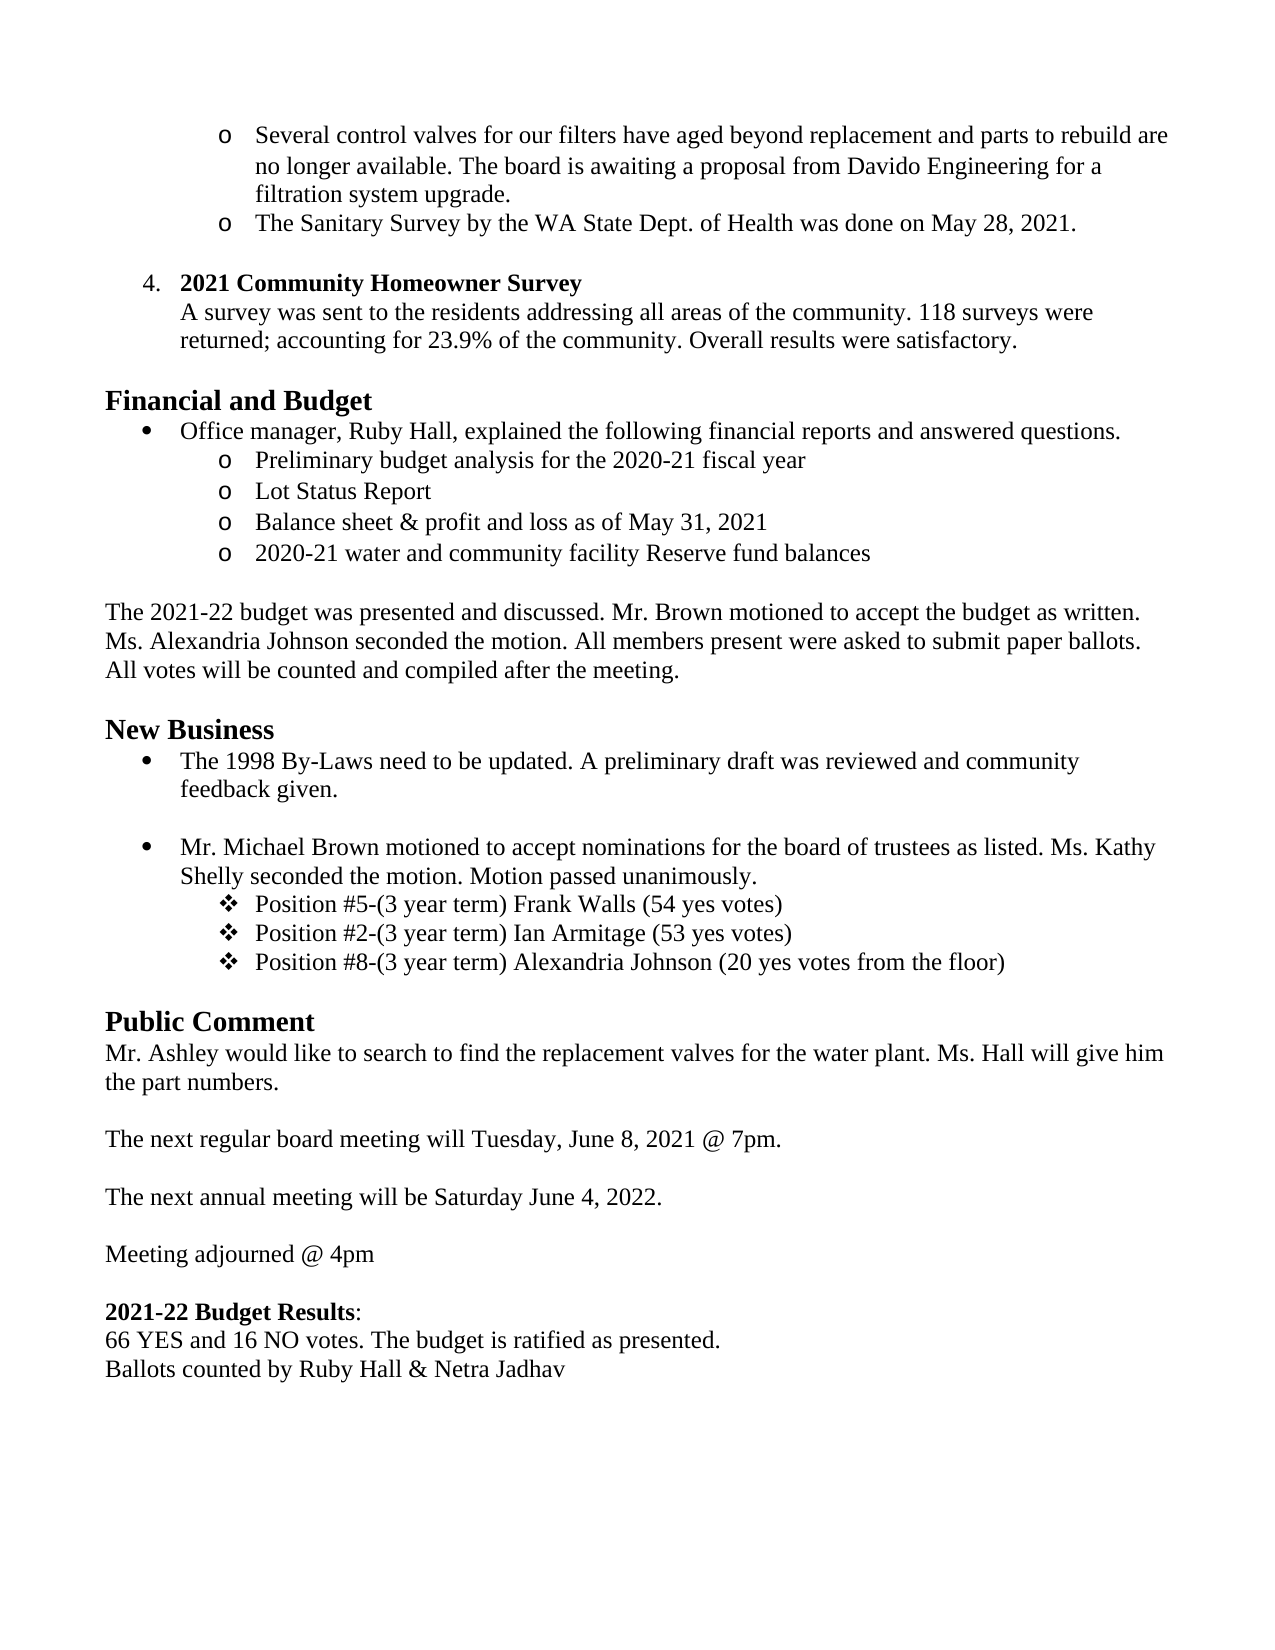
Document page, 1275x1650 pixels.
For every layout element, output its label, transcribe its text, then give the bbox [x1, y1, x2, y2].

text The next regular board meeting will Tuesday, June 8, 2021 @ 7pm. [105, 1124, 1170, 1153]
text Public Comment [105, 1004, 1170, 1038]
list Balance sheet & profit and loss as of May 31, 2021 [217, 507, 1170, 538]
list Mr. Michael Brown motioned to accept nominations for the board of trustees as listed. Ms. Kathy Shelly seconded the motion. Motion passed unanimously. [142, 832, 1170, 889]
text The next annual meeting will be Saturday June 4, 2022. [105, 1182, 1170, 1211]
list Lot Status Report [217, 476, 1170, 507]
list Preliminary budget analysis for the 2020-21 fiscal year [217, 445, 1170, 476]
text 66 YES and 16 NO votes. The budget is ratified as presented. [105, 1326, 1170, 1354]
list 2021 Community Homeowner Survey [142, 268, 1170, 297]
list Position #8-(3 year term) Alexandria Johnson (20 yes votes from the floor) [217, 947, 1170, 976]
list Position #5-(3 year term) Frank Walls (54 yes votes) [217, 889, 1170, 918]
text The 2021-22 budget was presented and discussed. Mr. Brown motioned to accept the budget as written. Ms. Alexandria Johnson seconded the motion. All members present were asked to submit paper ballots. All votes will be counted and compiled after the meeting. [105, 597, 1170, 683]
list Several control valves for our filters have aged beyond replacement and parts to rebuild are no longer available. The board is awaiting a proposal from Davido Engineering for a filtration system upgrade. [217, 120, 1170, 208]
list 2020-21 water and community facility Reserve fund balances [217, 538, 1170, 568]
text Meeting adjourned @ 4pm [105, 1239, 1170, 1268]
text 2021-22 Budget Results: [105, 1297, 1170, 1326]
text New Business [105, 712, 1170, 746]
list The 1998 By-Laws need to be updated. A preliminary draft was reviewed and community feedback given. [142, 746, 1170, 803]
text Financial and Budget [105, 383, 1170, 416]
text Mr. Ashley would like to search to find the replacement valves for the water plant. Ms. Hall will give him the part numbers. [105, 1038, 1170, 1096]
list The Sanitary Survey by the WA State Dept. of Health was done on May 28, 2021. [217, 208, 1170, 239]
list Position #2-(3 year term) Ian Armitage (53 yes votes) [217, 918, 1170, 947]
text Ballots counted by Ruby Hall & Netra Jadhav [105, 1354, 1170, 1383]
list Office manager, Ruby Hall, explained the following financial reports and answered questions. [142, 416, 1170, 445]
list A survey was sent to the residents addressing all areas of the community. 118 surveys were returned; accounting for 23.9% of the community. Overall results were satisfactory. [180, 297, 1170, 354]
